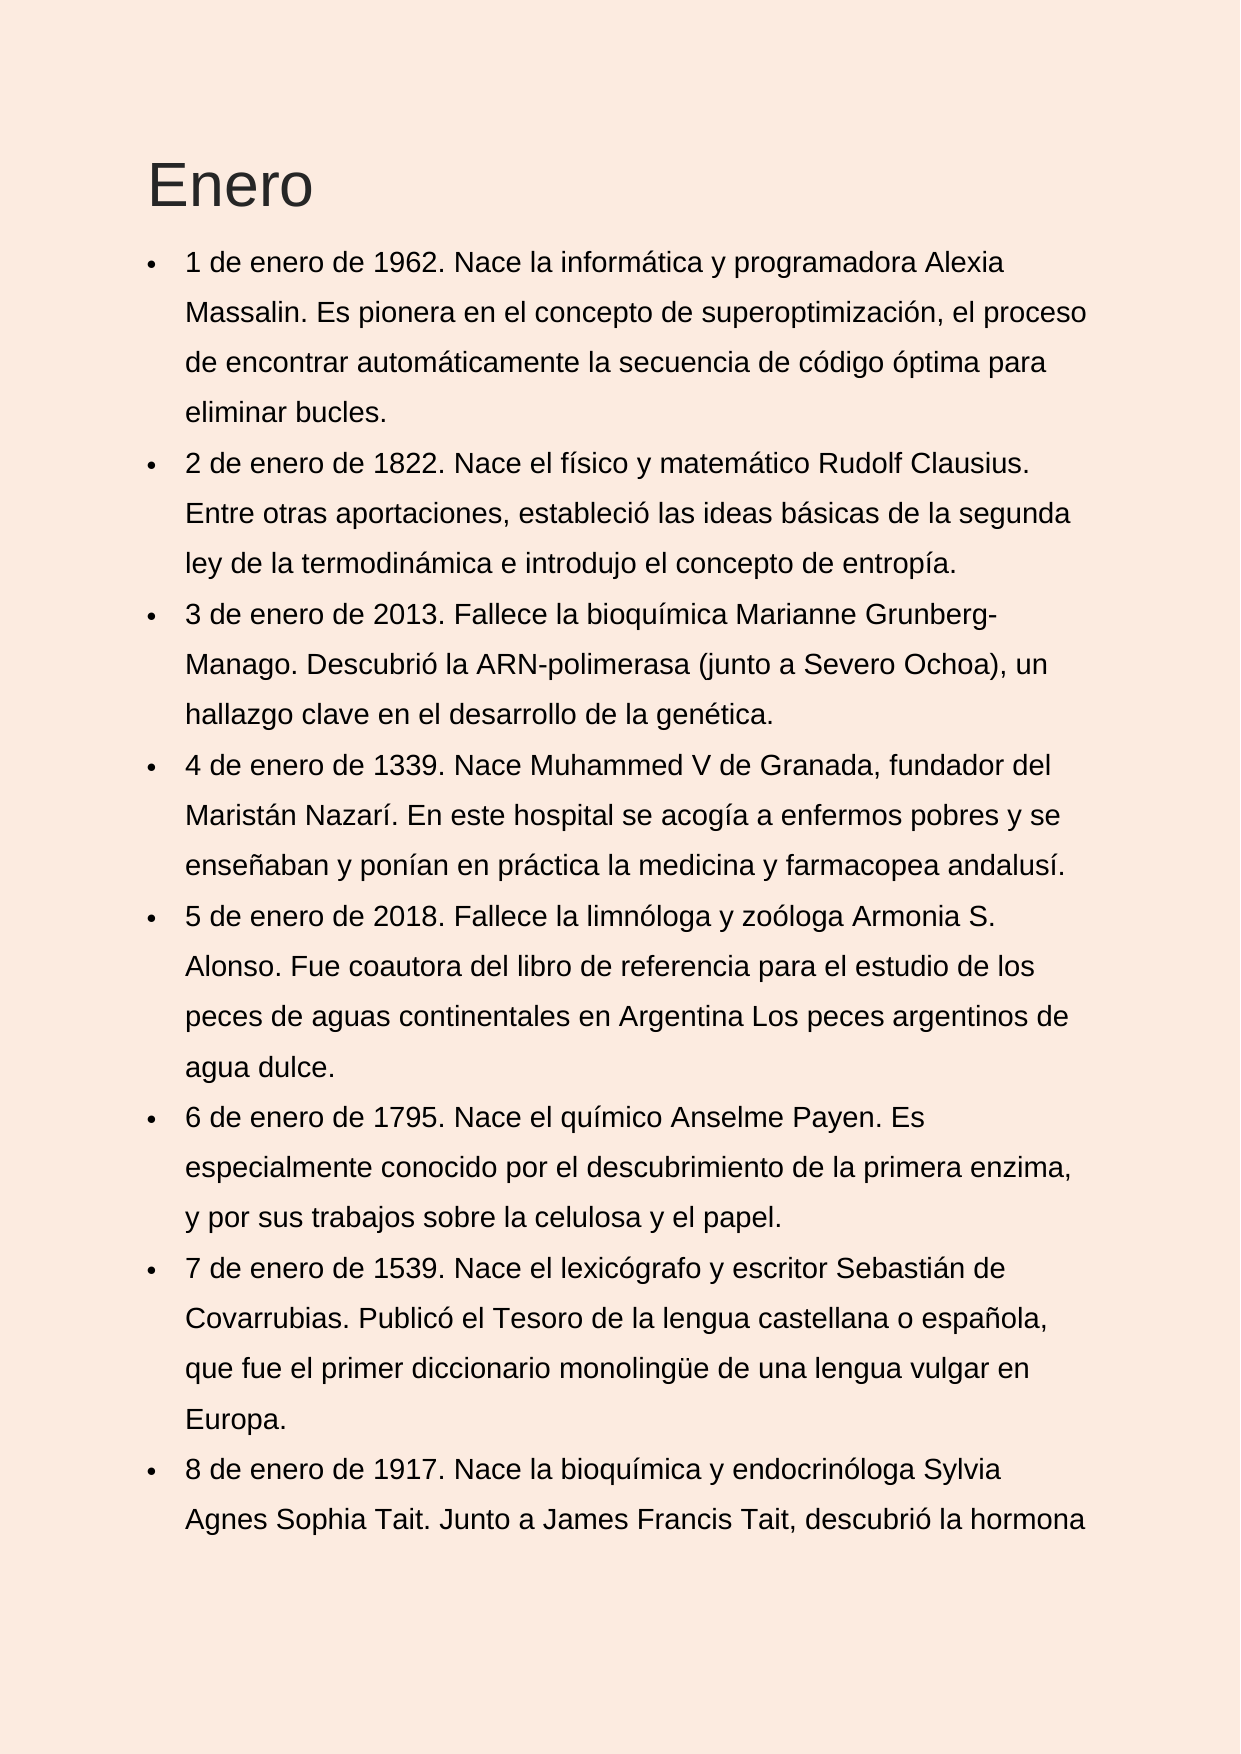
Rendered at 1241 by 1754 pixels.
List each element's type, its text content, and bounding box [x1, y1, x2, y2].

list 6 de enero de 1795. Nace el químico Anselme Payen. Es especialmente conocido por el descubrimiento de la primera enzima, y por sus trabajos sobre la celulosa y el papel. [148, 1100, 1092, 1234]
text Enero [148, 148, 1092, 219]
list 5 de enero de 2018. Fallece la limnóloga y zoóloga Armonia S. Alonso. Fue coautora del libro de referencia para el estudio de los peces de aguas continentales en Argentina Los peces argentinos de agua dulce. [148, 899, 1092, 1083]
list 1 de enero de 1962. Nace la informática y programadora Alexia Massalin. Es pionera en el concepto de superoptimización, el proceso de encontrar automáticamente la secuencia de código óptima para eliminar bucles. [148, 244, 1092, 429]
list 4 de enero de 1339. Nace Muhammed V de Granada, fundador del Maristán Nazarí. En este hospital se acogía a enfermos pobres y se enseñaban y ponían en práctica la medicina y farmacopea andalusí. [148, 748, 1092, 882]
list 7 de enero de 1539. Nace el lexicógrafo y escritor Sebastián de Covarrubias. Publicó el Tesoro de la lengua castellana o española, que fue el primer diccionario monolingüe de una lengua vulgar en Europa. [148, 1251, 1092, 1435]
list 3 de enero de 2013. Fallece la bioquímica Marianne Grunberg-Manago. Descubrió la ARN-polimerasa (junto a Severo Ochoa), un hallazgo clave en el desarrollo de la genética. [148, 597, 1092, 731]
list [148, 1452, 1092, 1536]
list 2 de enero de 1822. Nace el físico y matemático Rudolf Clausius. Entre otras aportaciones, estableció las ideas básicas de la segunda ley de la termodinámica e introdujo el concepto de entropía. [148, 446, 1092, 580]
